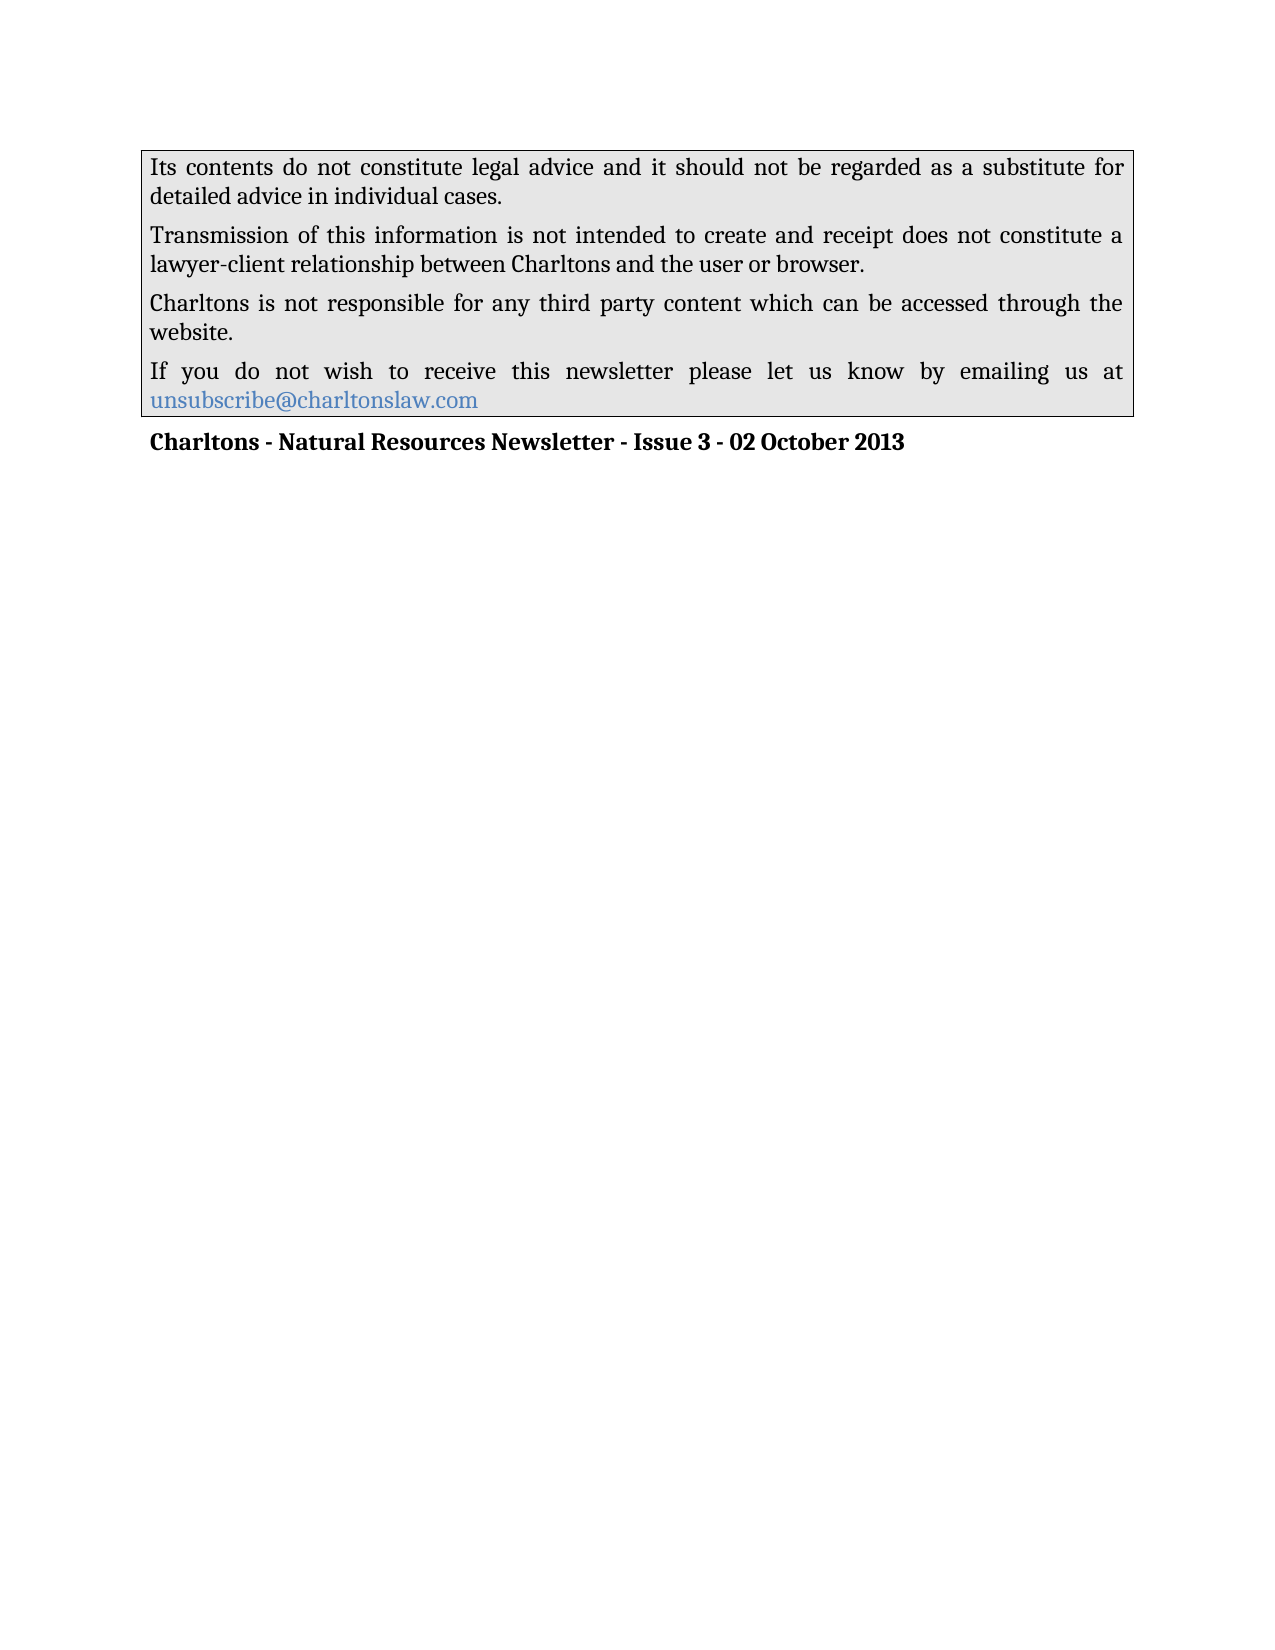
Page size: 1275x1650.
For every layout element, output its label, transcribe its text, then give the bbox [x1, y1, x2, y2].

text Charltons - Natural Resources Newsletter - Issue 3 - 02 October 2013 [150, 428, 1125, 457]
text Its contents do not constitute legal advice and it should not be regarded as a substitute for detailed advice in individual cases. [142, 151, 1133, 211]
text Charltons is not responsible for any third party content which can be accessed through the website. [142, 286, 1133, 346]
text If you do not wish to receive this newsletter please let us know by emailing us at unsubscribe@charltonslaw.com [142, 354, 1133, 416]
text Transmission of this information is not intended to create and receipt does not constitute a lawyer-client relationship between Charltons and the user or browser. [142, 218, 1133, 278]
